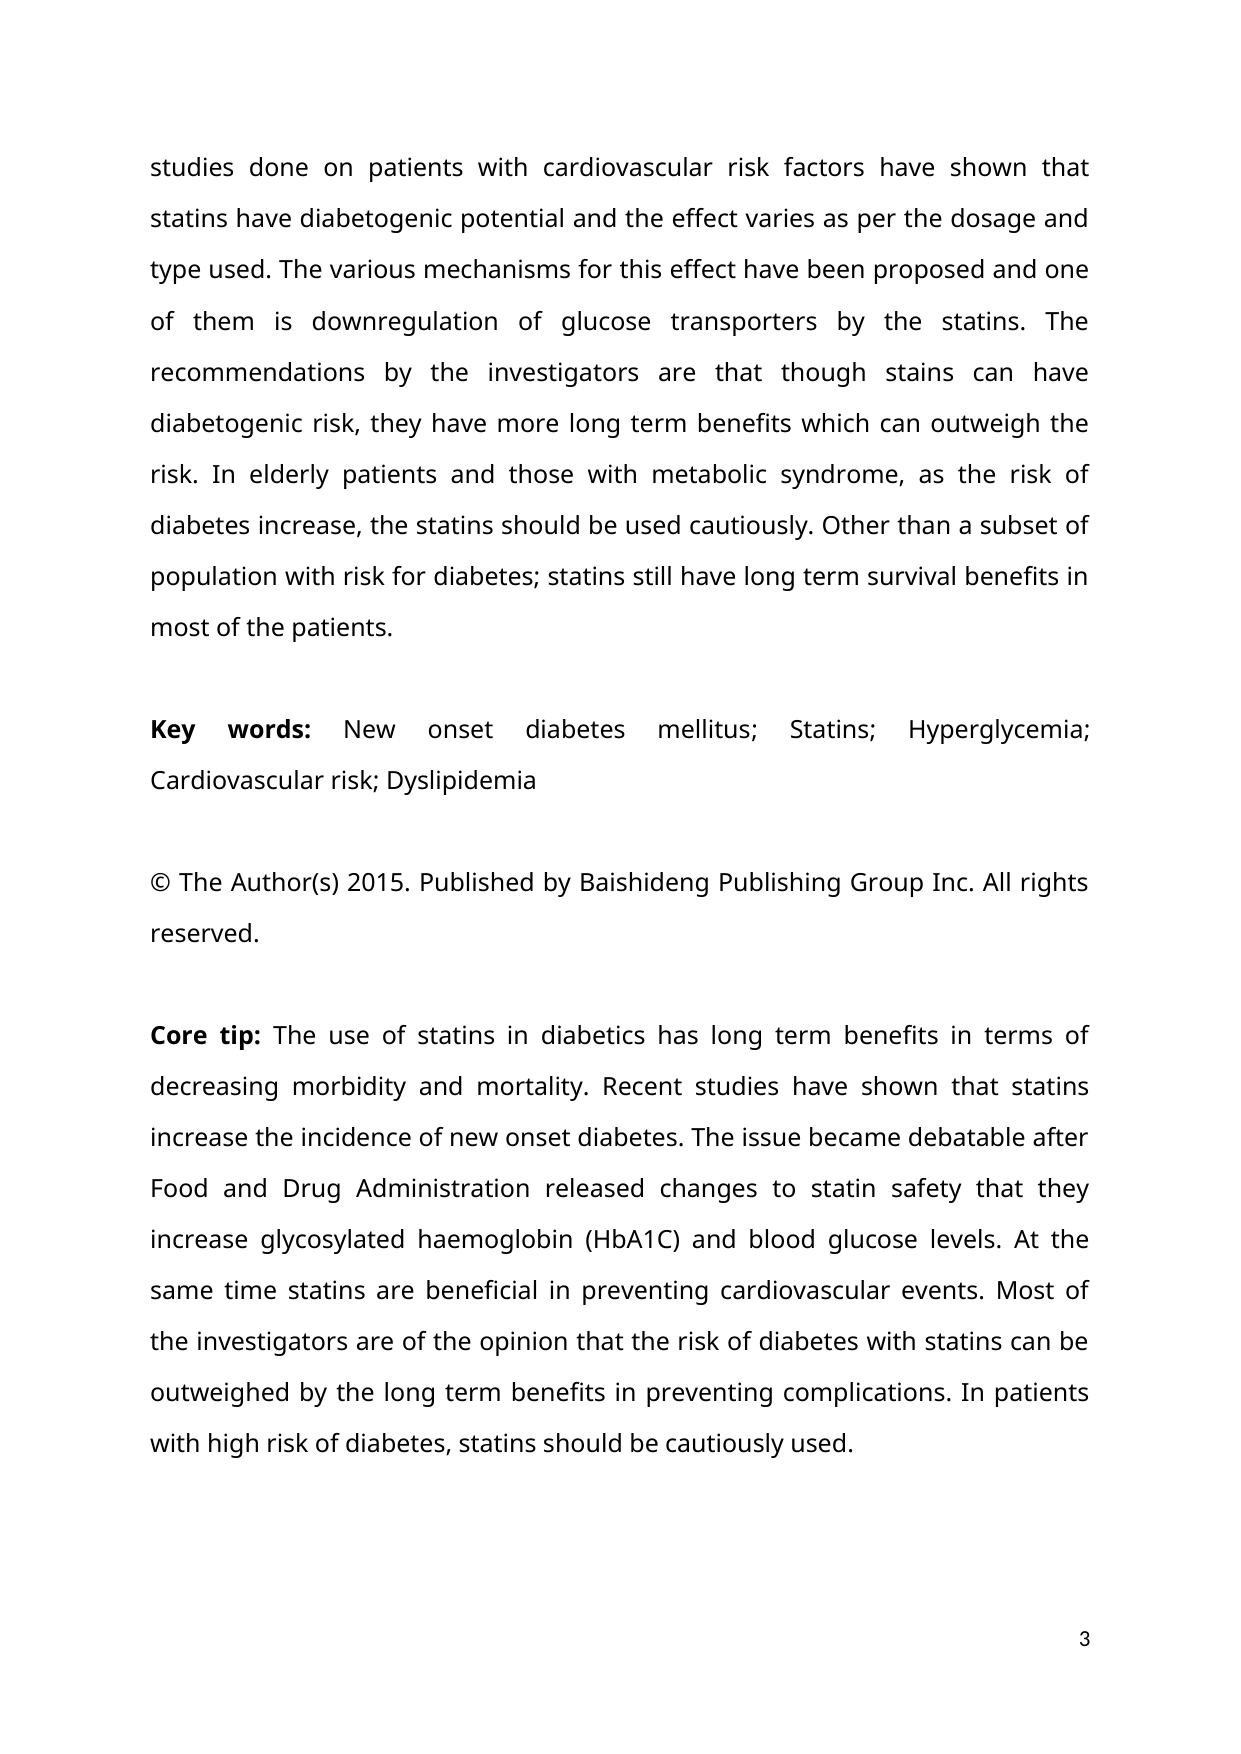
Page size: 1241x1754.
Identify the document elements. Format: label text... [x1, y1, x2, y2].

text Key words: New onset diabetes mellitus; Statins; Hyperglycemia; Cardiovascular risk; Dyslipidemia [150, 711, 1090, 797]
text © The Author(s) 2015. Published by Baishideng Publishing Group Inc. All rights reserved. [150, 864, 1090, 950]
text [150, 150, 1090, 643]
text Core tip: The use of statins in diabetics has long term benefits in terms of decreasing morbidity and mortality. Recent studies have shown that statins increase the incidence of new onset diabetes. The issue became debatable after Food and Drug Administration released changes to statin safety that they increase glycosylated haemoglobin (HbA1C) and blood glucose levels. At the same time statins are beneficial in preventing cardiovascular events. Most of the investigators are of the opinion that the risk of diabetes with statins can be outweighed by the long term benefits in preventing complications. In patients with high risk of diabetes, statins should be cautiously used. [150, 1018, 1090, 1460]
